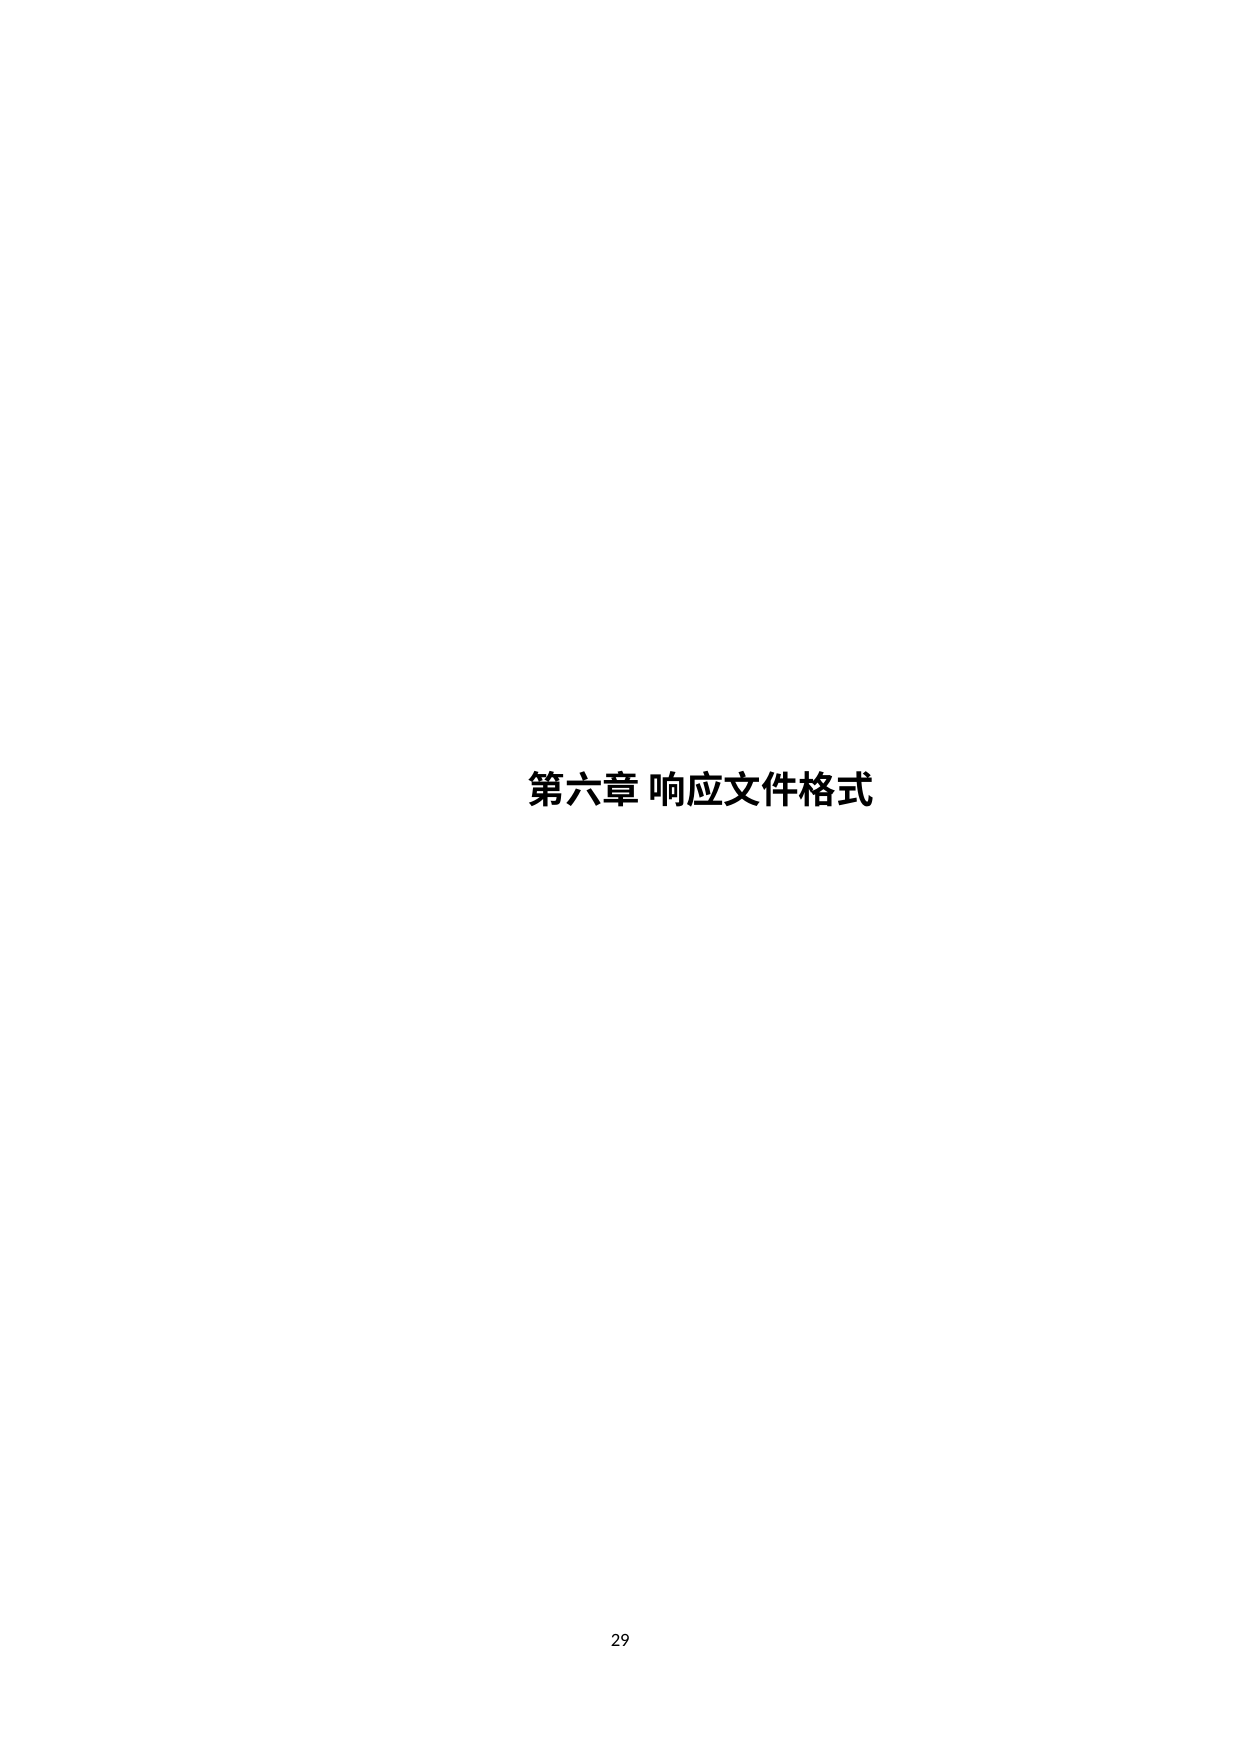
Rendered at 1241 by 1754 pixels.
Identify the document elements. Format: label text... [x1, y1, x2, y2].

subtitle 响应文件格式 [305, 754, 1053, 819]
